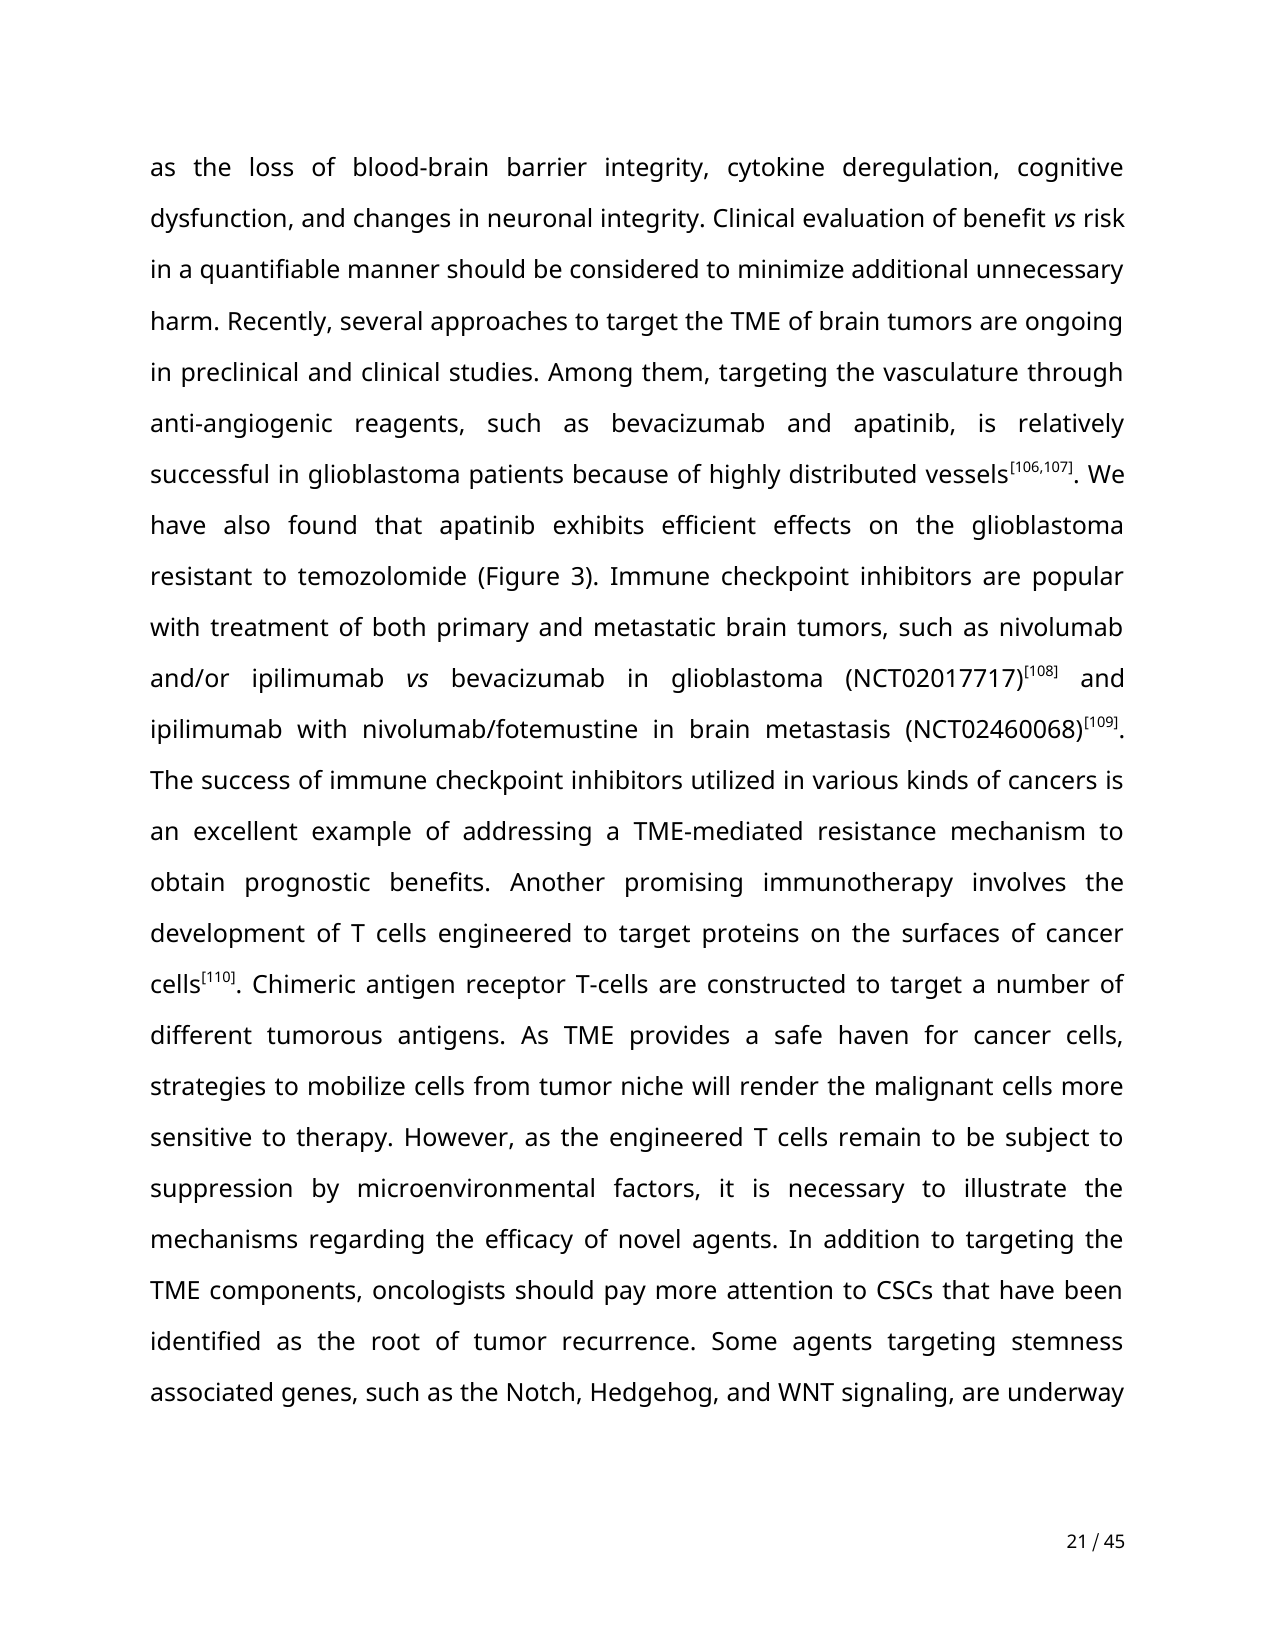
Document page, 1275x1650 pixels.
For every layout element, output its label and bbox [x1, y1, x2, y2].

text [150, 150, 1125, 1409]
